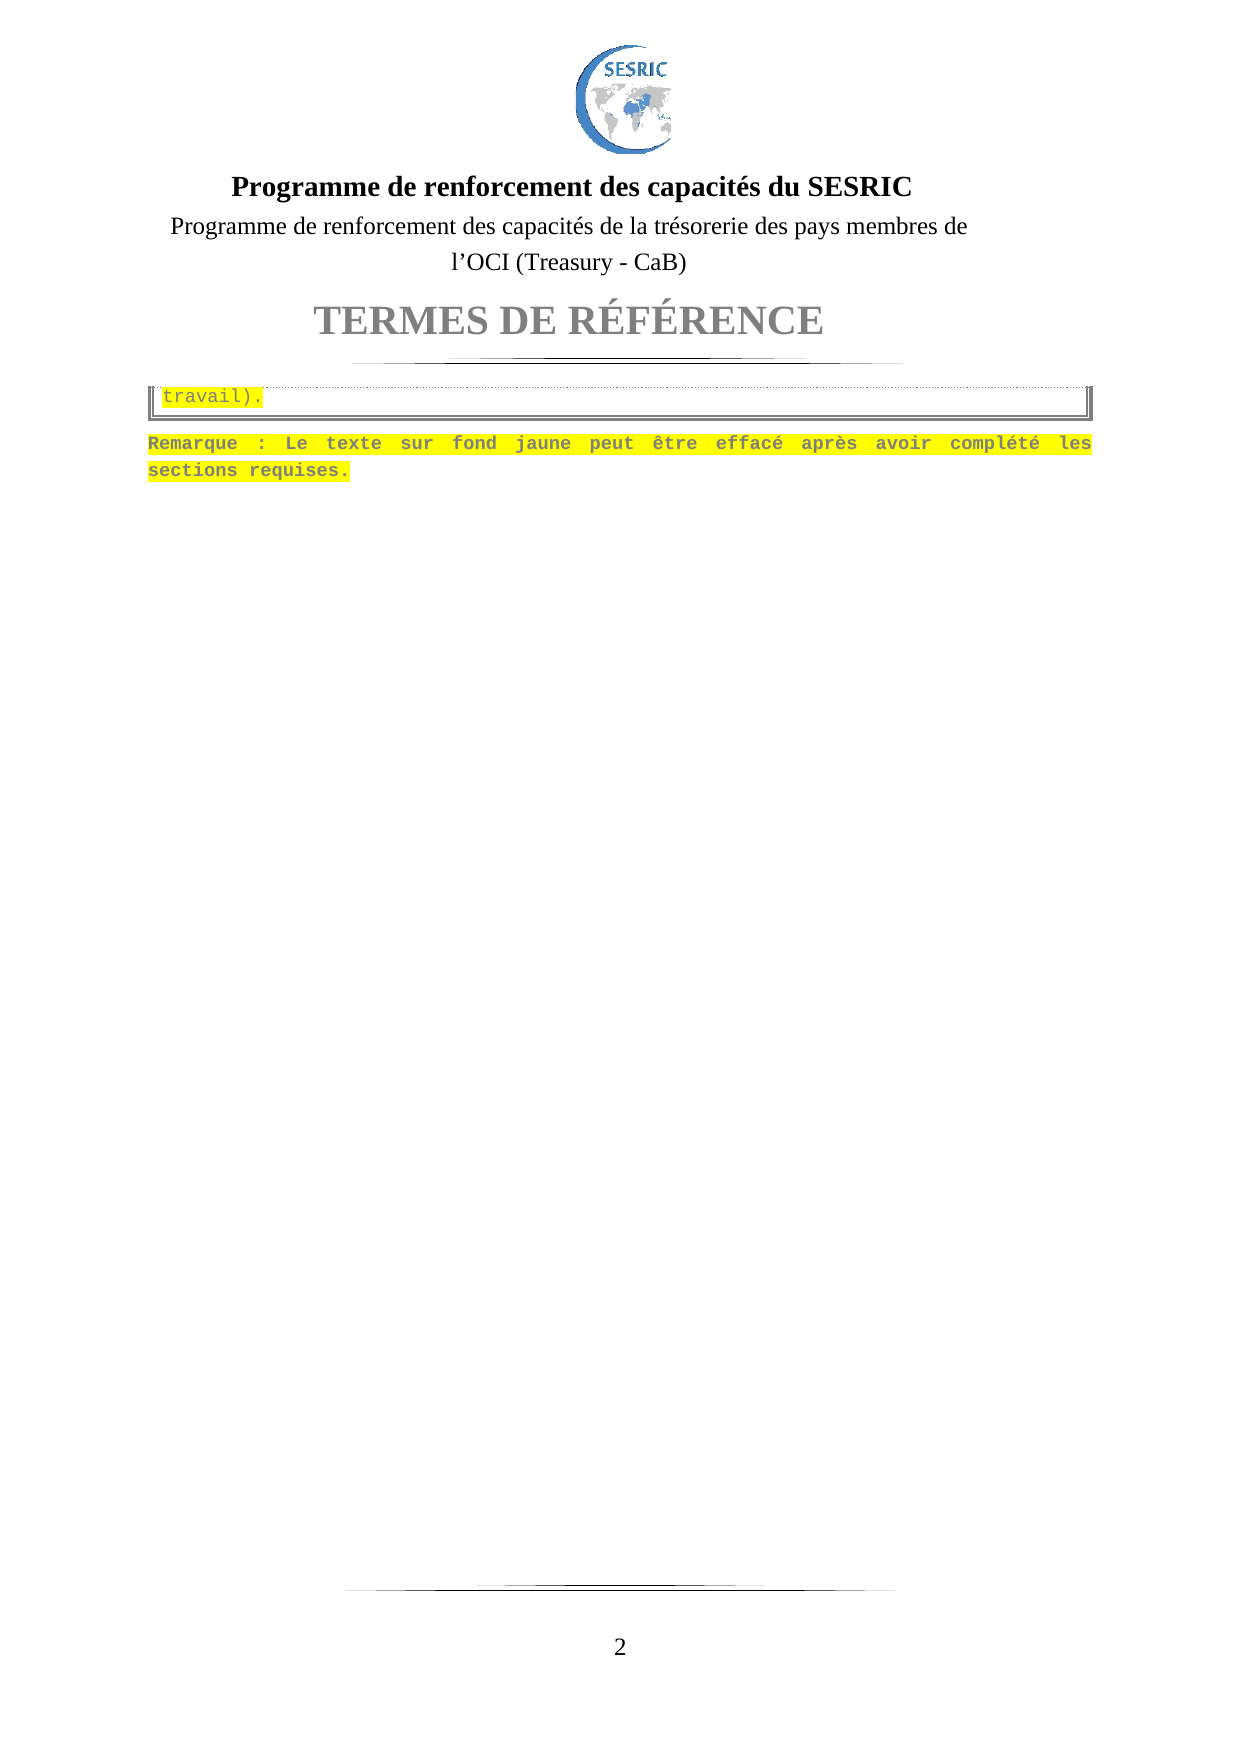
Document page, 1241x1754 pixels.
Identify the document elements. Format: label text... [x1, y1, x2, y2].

picture [574, 45, 672, 152]
text Remarque : Le texte sur fond jaune peut être effacé après avoir complété les sections requises. [148, 455, 1092, 482]
table_cell Veuillez décrire le profil des participants (poste, niveau d'études et domaine de travail). [154, 386, 1086, 415]
